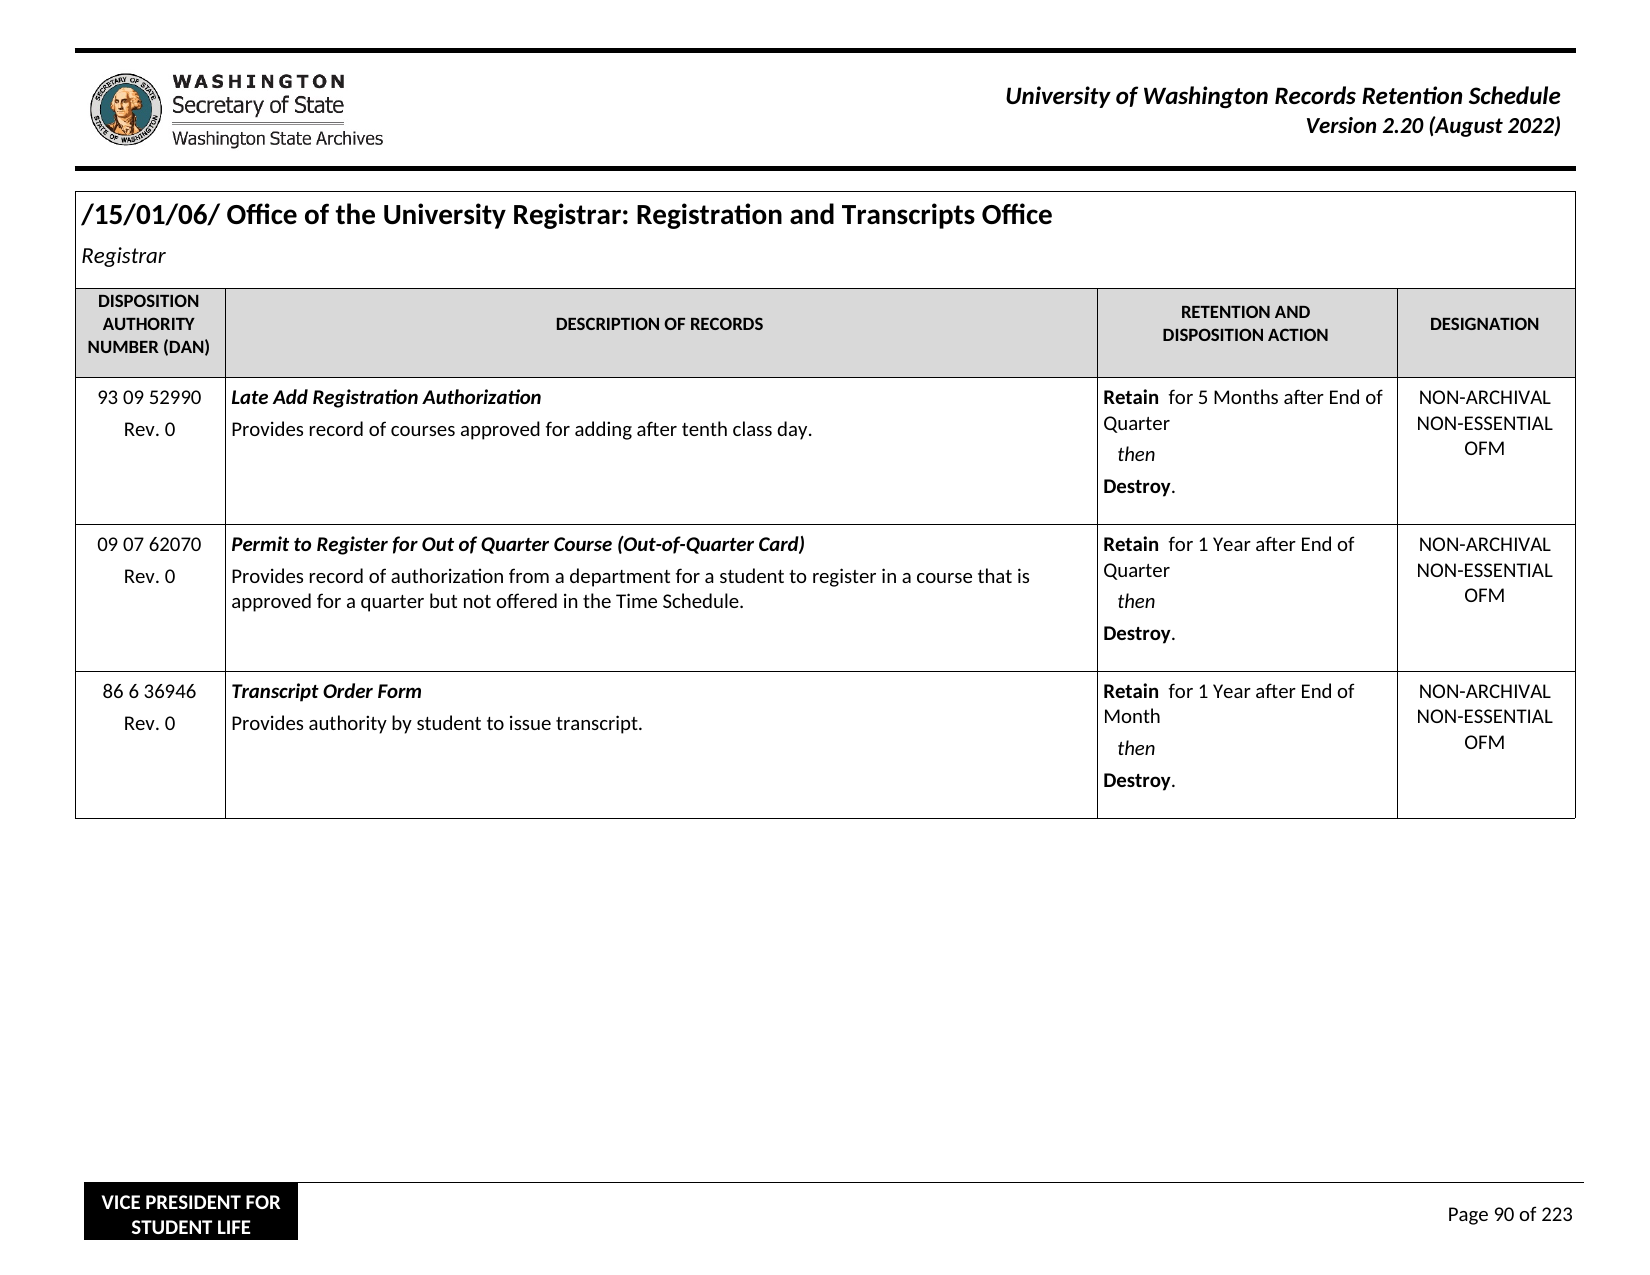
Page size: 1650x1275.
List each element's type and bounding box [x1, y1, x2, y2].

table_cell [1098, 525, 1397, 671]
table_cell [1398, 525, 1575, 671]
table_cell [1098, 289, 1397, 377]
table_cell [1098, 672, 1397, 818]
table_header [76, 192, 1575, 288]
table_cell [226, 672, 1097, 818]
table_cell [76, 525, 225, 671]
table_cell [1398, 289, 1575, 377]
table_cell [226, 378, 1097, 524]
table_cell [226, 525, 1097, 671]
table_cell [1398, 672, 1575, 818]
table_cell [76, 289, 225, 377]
picture [86, 53, 403, 164]
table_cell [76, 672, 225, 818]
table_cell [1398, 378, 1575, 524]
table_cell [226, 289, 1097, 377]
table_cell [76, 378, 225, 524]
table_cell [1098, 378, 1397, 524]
